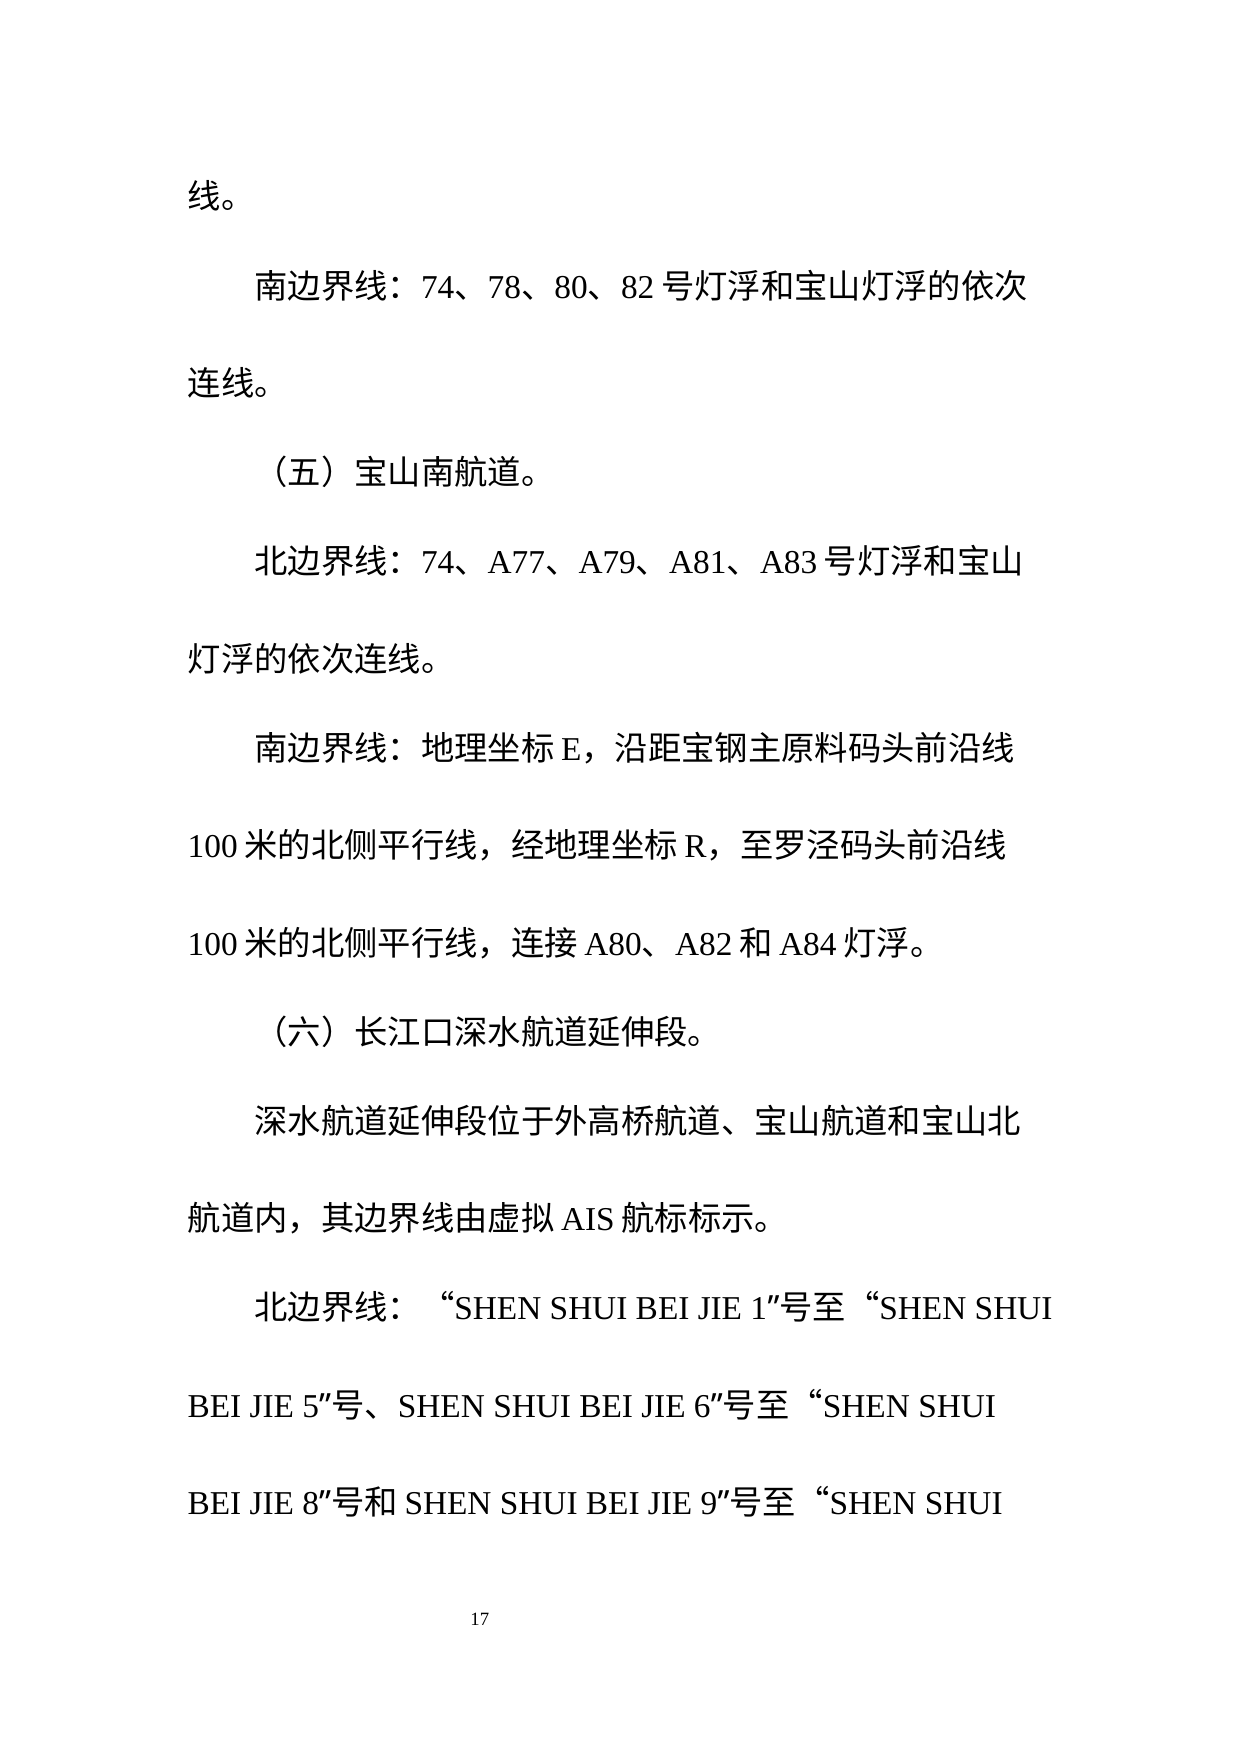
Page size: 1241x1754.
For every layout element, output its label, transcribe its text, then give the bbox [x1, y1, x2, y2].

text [187, 1273, 1053, 1533]
text 南边界线：74、78、80、82号灯浮和宝山灯浮的依次连线。 [187, 251, 1053, 413]
text 南边界线：地理坐标E，沿距宝钢主原料码头前沿线100米的北侧平行线，经地理坐标R，至罗泾码头前沿线100米的北侧平行线，连接A80、A82和A84灯浮。 [187, 713, 1053, 973]
text 深水航道延伸段位于外高桥航道、宝山航道和宝山北航道内，其边界线由虚拟AIS航标标示。 [187, 1086, 1053, 1249]
text （五）宝山南航道。 [187, 438, 1053, 503]
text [187, 162, 1053, 227]
text 北边界线：74、A77、A79、A81、A83号灯浮和宝山灯浮的依次连线。 [187, 527, 1053, 689]
text （六）长江口深水航道延伸段。 [187, 997, 1053, 1062]
